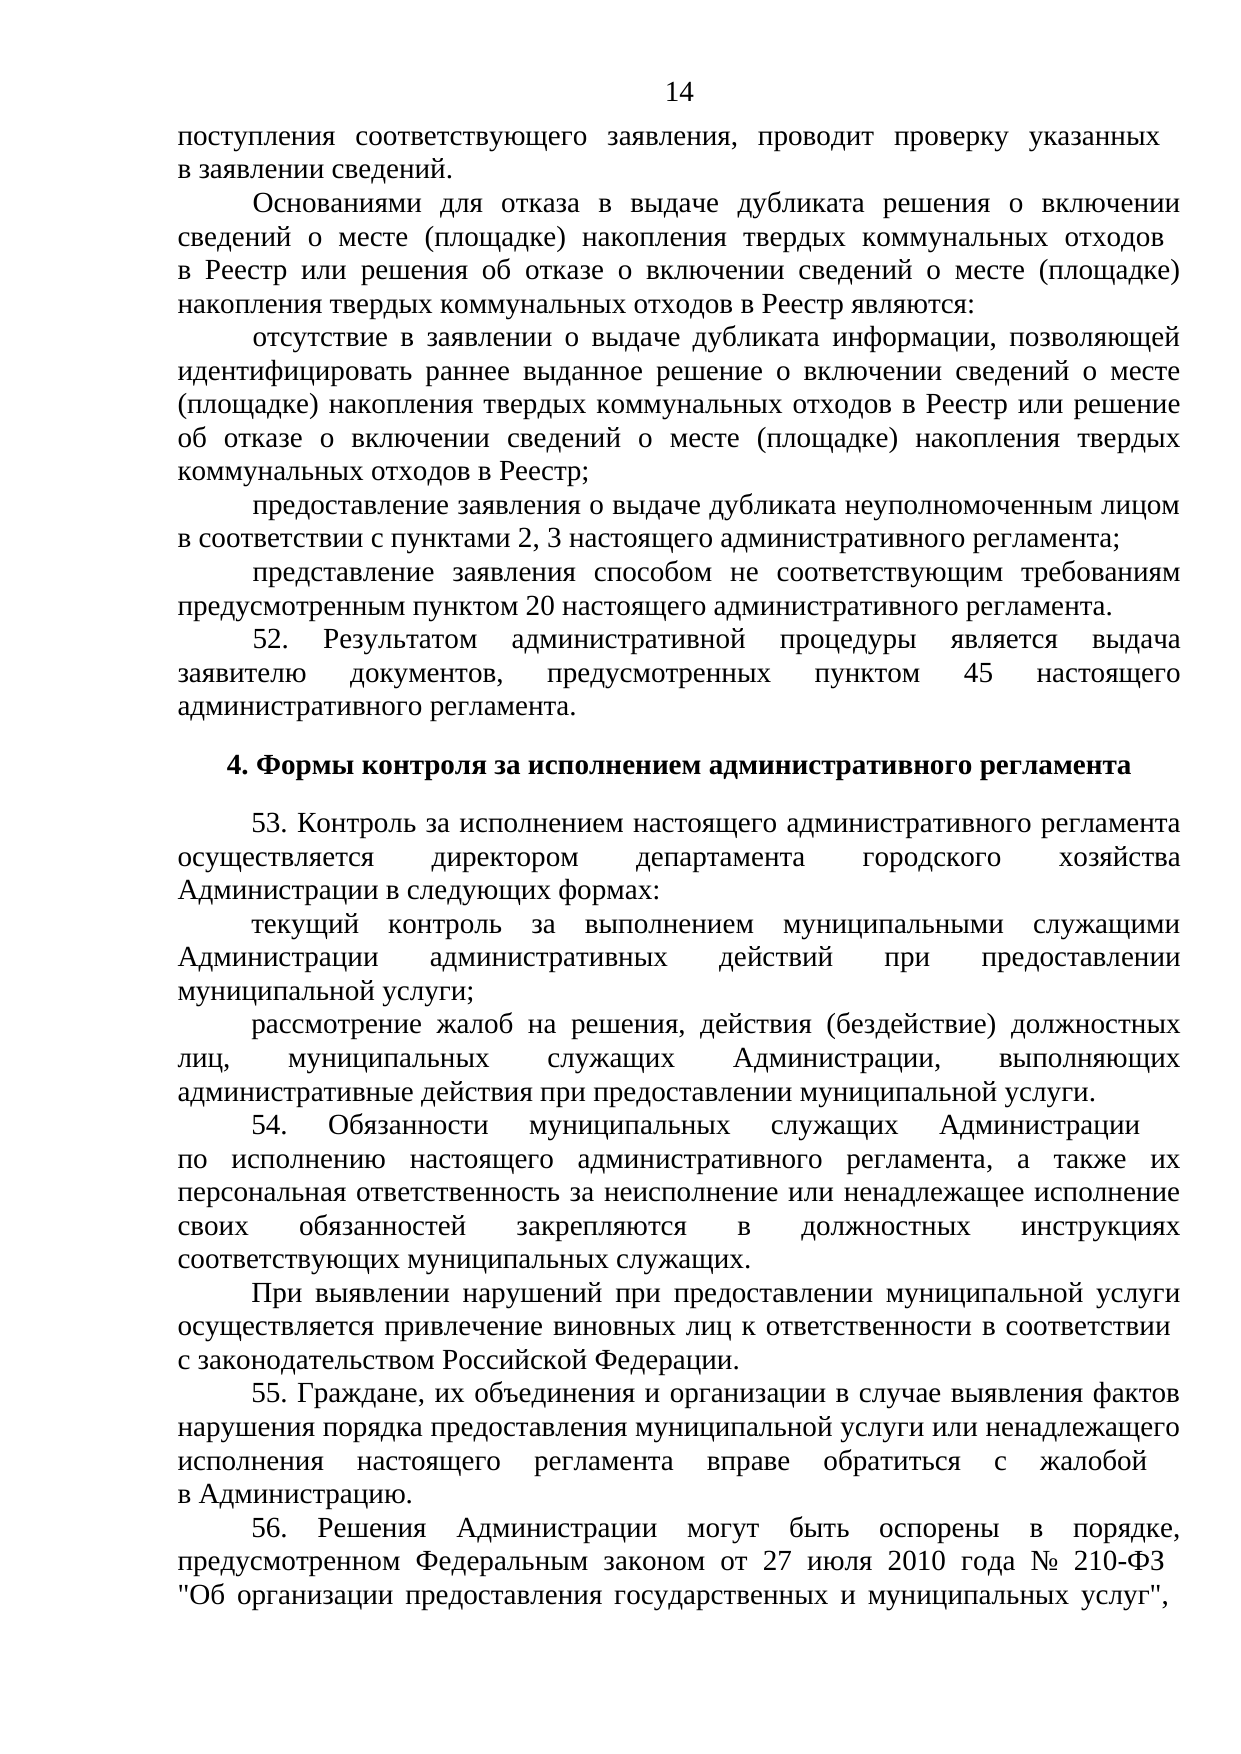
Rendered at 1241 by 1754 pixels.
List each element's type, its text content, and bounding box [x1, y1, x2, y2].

text рассмотрение жалоб на решения, действия (бездействие) должностных лиц, муниципальных служащих Администрации, выполняющих административные действия при предоставлении муниципальной услуги. [177, 1007, 1181, 1107]
text Основаниями для отказа в выдаче дубликата решения о включении сведений о месте (площадке) накопления твердых коммунальных отходов в Реестр или решения об отказе о включении сведений о месте (площадке) накопления твердых коммунальных отходов в Реестр являются: [177, 185, 1181, 319]
text предоставление заявления о выдаче дубликата неуполномоченным лицом в соответствии с пунктами 2, 3 настоящего административного регламента; [177, 487, 1181, 554]
text 54. Обязанности муниципальных служащих Администрации по исполнению настоящего административного регламента, а также их персональная ответственность за неисполнение или ненадлежащее исполнение своих обязанностей закрепляются в должностных инструкциях соответствующих муниципальных служащих. [177, 1107, 1181, 1275]
text При выявлении нарушений при предоставлении муниципальной услуги осуществляется привлечение виновных лиц к ответственности в соответствии с законодательством Российской Федерации. [177, 1275, 1181, 1376]
text отсутствие в заявлении о выдаче дубликата информации, позволяющей идентифицировать раннее выданное решение о включении сведений о месте (площадке) накопления твердых коммунальных отходов в Реестр или решение об отказе о включении сведений о месте (площадке) накопления твердых коммунальных отходов в Реестр; [177, 319, 1181, 487]
text 55. Граждане, их объединения и организации в случае выявления фактов нарушения порядка предоставления муниципальной услуги или ненадлежащего исполнения настоящего регламента вправе обратиться с жалобой в Администрацию. [177, 1376, 1181, 1510]
text 52. Результатом административной процедуры является выдача заявителю документов, предусмотренных пунктом 45 настоящего административного регламента. [177, 621, 1181, 722]
text представление заявления способом не соответствующим требованиям предусмотренным пунктом 20 настоящего административного регламента. [177, 554, 1181, 621]
text 4. Формы контроля за исполнением административного регламента [177, 747, 1181, 780]
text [177, 1510, 1181, 1610]
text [177, 118, 1181, 185]
text текущий контроль за выполнением муниципальными служащими Администрации административных действий при предоставлении муниципальной услуги; [177, 906, 1181, 1007]
text 53. Контроль за исполнением настоящего административного регламента осуществляется директором департамента городского хозяйства Администрации в следующих формах: [177, 805, 1181, 906]
